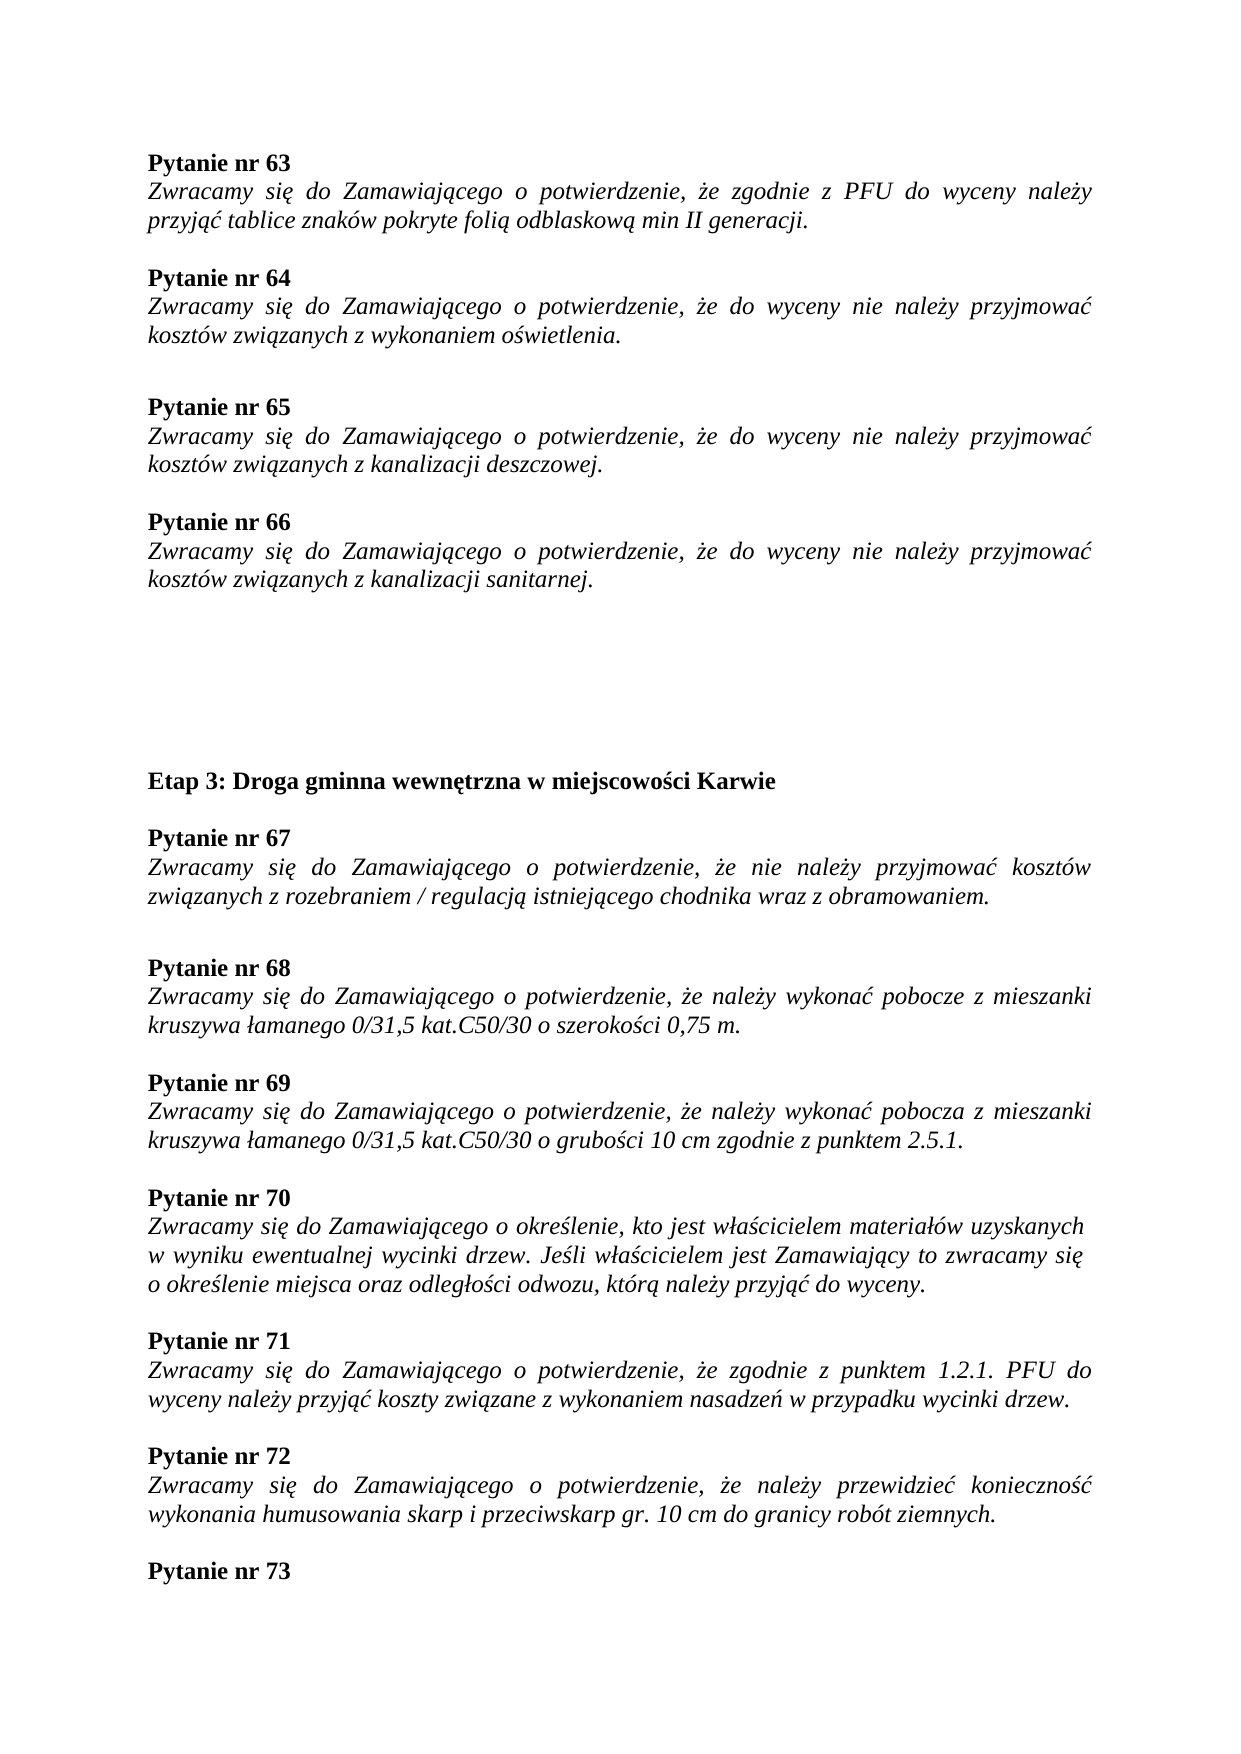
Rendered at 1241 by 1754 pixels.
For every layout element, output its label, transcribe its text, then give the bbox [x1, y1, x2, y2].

list Zwracamy się do Zamawiającego o potwierdzenie, że należy przewidzieć konieczność wykonania humusowania skarp i przeciwskarp gr. 10 cm do granicy robót ziemnych. [148, 1470, 1093, 1528]
list Etap 3: Droga gminna wewnętrzna w miejscowości Karwie [148, 766, 1093, 794]
list Zwracamy się do Zamawiającego o potwierdzenie, że do wyceny nie należy przyjmować kosztów związanych z wykonaniem oświetlenia. [148, 291, 1093, 349]
list Zwracamy się do Zamawiającego o potwierdzenie, że należy wykonać pobocza z mieszanki kruszywa łamanego 0/31,5 kat.C50/30 o grubości 10 cm zgodnie z punktem 2.5.1. [148, 1096, 1093, 1154]
list Pytanie nr 70 [148, 1183, 1093, 1211]
list Pytanie nr 71 [148, 1326, 1093, 1355]
list Zwracamy się do Zamawiającego o potwierdzenie, że nie należy przyjmować kosztów związanych z rozebraniem / regulacją istniejącego chodnika wraz z obramowaniem. [148, 852, 1093, 909]
list Zwracamy się do Zamawiającego o potwierdzenie, że należy wykonać pobocze z mieszanki kruszywa łamanego 0/31,5 kat.C50/30 o szerokości 0,75 m. [148, 981, 1093, 1039]
list Pytanie nr 67 [148, 823, 1093, 852]
list Zwracamy się do Zamawiającego o potwierdzenie, że do wyceny nie należy przyjmować kosztów związanych z kanalizacji deszczowej. [148, 421, 1093, 478]
list Zwracamy się do Zamawiającego o potwierdzenie, że zgodnie z punktem 1.2.1. PFU do wyceny należy przyjąć koszty związane z wykonaniem nasadzeń w przypadku wycinki drzew. [148, 1355, 1093, 1413]
list Pytanie nr 66 [148, 507, 1093, 536]
list Pytanie nr 69 [148, 1068, 1093, 1096]
list Pytanie nr 63 [148, 148, 1093, 176]
list Pytanie nr 72 [148, 1441, 1093, 1470]
list Zwracamy się do Zamawiającego o potwierdzenie, że do wyceny nie należy przyjmować kosztów związanych z kanalizacji sanitarnej. [148, 536, 1093, 593]
list Zwracamy się do Zamawiającego o potwierdzenie, że zgodnie z PFU do wyceny należy przyjąć tablice znaków pokryte folią odblaskową min II generacji. [148, 176, 1093, 234]
list Pytanie nr 73 [148, 1556, 1093, 1585]
list Pytanie nr 65 [148, 392, 1093, 421]
list Pytanie nr 68 [148, 953, 1093, 981]
list Zwracamy się do Zamawiającego o określenie, kto jest właścicielem materiałów uzyskanych w wyniku ewentualnej wycinki drzew. Jeśli właścicielem jest Zamawiający to zwracamy się o określenie miejsca oraz odległości odwozu, którą należy przyjąć do wyceny. [148, 1211, 1093, 1298]
list Pytanie nr 64 [148, 263, 1093, 291]
